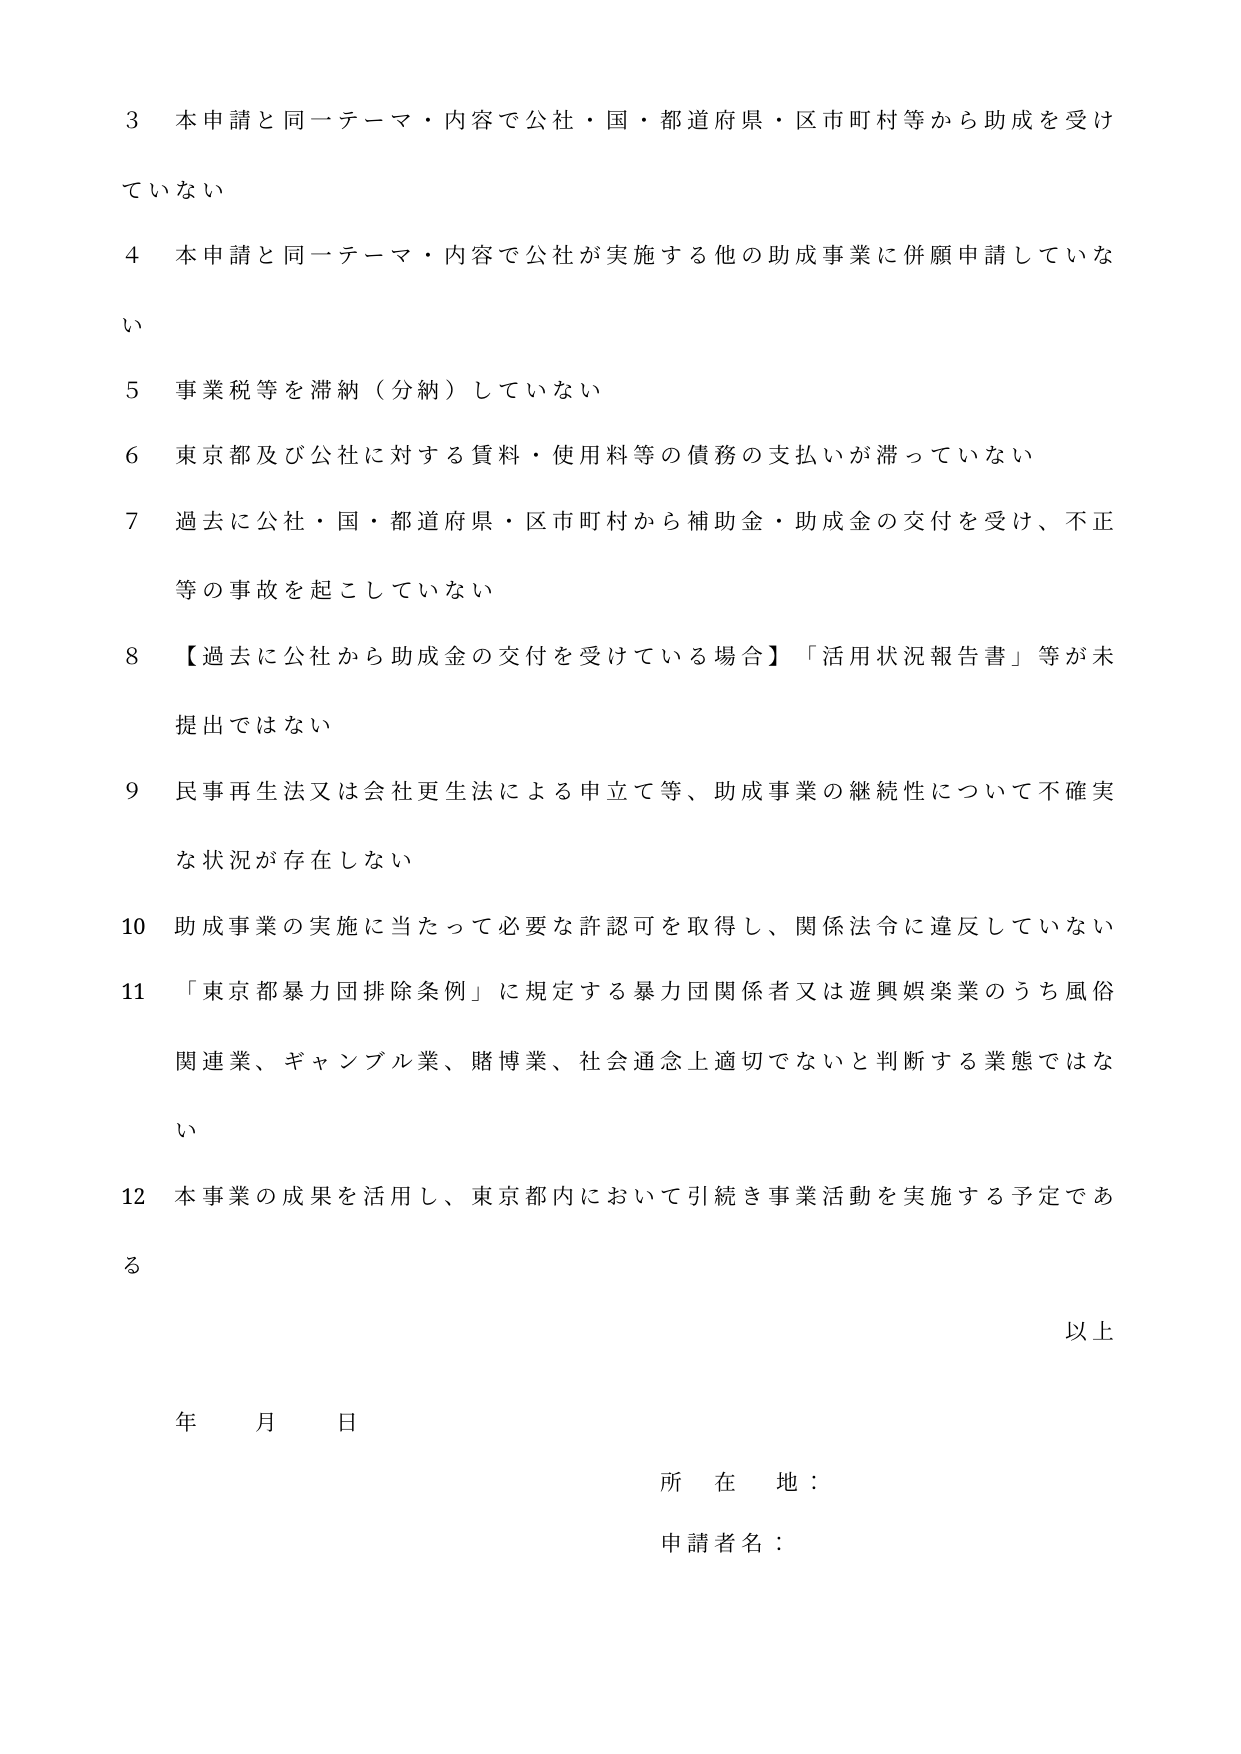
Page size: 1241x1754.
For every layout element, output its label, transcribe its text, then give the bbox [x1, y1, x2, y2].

text ８ 【過去に公社から助成金の交付を受けている場合】「活用状況報告書」等が未提出ではない [121, 624, 1119, 755]
text 11 「東京都暴力団排除条例」に規定する暴力団関係者又は遊興娯楽業のうち風俗関連業、ギャンブル業、賭博業、社会通念上適切でないと判断する業態ではない [121, 960, 1119, 1160]
text 申請者名： [646, 1512, 1119, 1572]
text ３ 本申請と同一テーマ・内容で公社・国・都道府県・区市町村等から助成を受けていない [121, 89, 1119, 219]
text 以上 [121, 1299, 1119, 1360]
text 年 月 日 [121, 1390, 1119, 1451]
text 10 助成事業の実施に当たって必要な許認可を取得し、関係法令に違反していない [121, 894, 1119, 955]
text ６ 東京都及び公社に対する賃料・使用料等の債務の支払いが滞っていない [121, 424, 1119, 485]
text ７ 過去に公社・国・都道府県・区市町村から補助金・助成金の交付を受け、不正等の事故を起こしていない [121, 489, 1119, 620]
text ４ 本申請と同一テーマ・内容で公社が実施する他の助成事業に併願申請していない [121, 224, 1119, 354]
text 所在地： [558, 1451, 1119, 1512]
text ９ 民事再生法又は会社更生法による申立て等、助成事業の継続性について不確実な状況が存在しない [121, 759, 1119, 890]
text 12 本事業の成果を活用し、東京都内において引続き事業活動を実施する予定である [121, 1164, 1119, 1295]
text ５ 事業税等を滞納（分納）していない [121, 359, 1119, 419]
